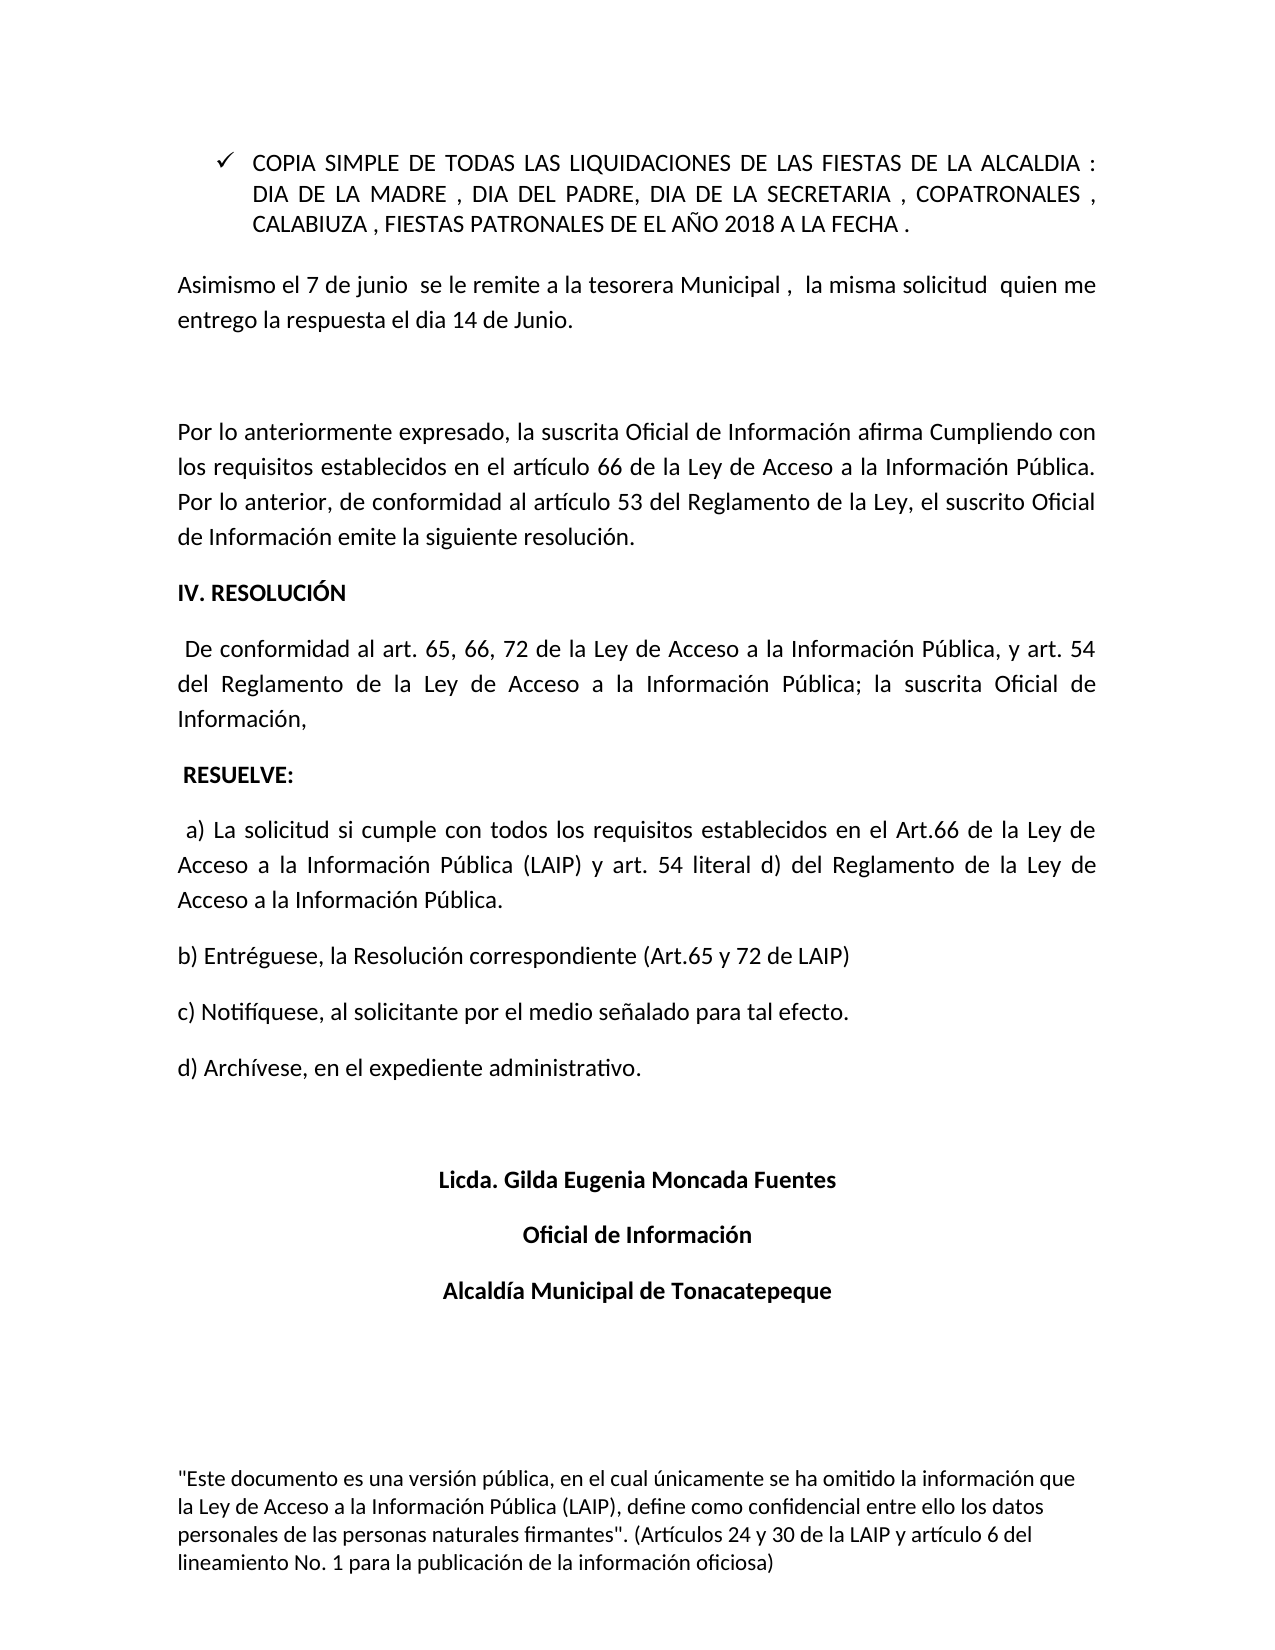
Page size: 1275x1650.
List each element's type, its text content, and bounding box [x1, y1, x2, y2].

text d) Archívese, en el expediente administrativo. [177, 1052, 1098, 1083]
text De conformidad al art. 65, 66, 72 de la Ley de Acceso a la Información Pública, y art. 54 del Reglamento de la Ley de Acceso a la Información Pública; la suscrita Oficial de Información, [177, 633, 1098, 733]
list COPIA SIMPLE DE TODAS LAS LIQUIDACIONES DE LAS FIESTAS DE LA ALCALDIA : DIA DE LA MADRE , DIA DEL PADRE, DIA DE LA SECRETARIA , COPATRONALES , CALABIUZA , FIESTAS PATRONALES DE EL AÑO 2018 A LA FECHA . [215, 148, 1098, 239]
text a) La solicitud si cumple con todos los requisitos establecidos en el Art.66 de la Ley de Acceso a la Información Pública (LAIP) y art. 54 literal d) del Reglamento de la Ley de Acceso a la Información Pública. [177, 815, 1098, 915]
text IV. RESOLUCIÓN [177, 577, 1098, 608]
text Asimismo el 7 de junio se le remite a la tesorera Municipal , la misma solicitud quien me entrego la respuesta el dia 14 de Junio. [177, 270, 1098, 335]
text Por lo anteriormente expresado, la suscrita Oficial de Información afirma Cumpliendo con los requisitos establecidos en el artículo 66 de la Ley de Acceso a la Información Pública. Por lo anterior, de conformidad al artículo 53 del Reglamento de la Ley, el suscrito Oficial de Información emite la siguiente resolución. [177, 416, 1098, 552]
text c) Notifíquese, al solicitante por el medio señalado para tal efecto. [177, 996, 1098, 1027]
text Licda. Gilda Eugenia Moncada Fuentes [177, 1164, 1098, 1194]
text Oficial de Información [177, 1220, 1098, 1250]
text Alcaldía Municipal de Tonacatepeque [177, 1276, 1098, 1306]
text RESUELVE: [177, 759, 1098, 789]
text b) Entréguese, la Resolución correspondiente (Art.65 y 72 de LAIP) [177, 941, 1098, 971]
